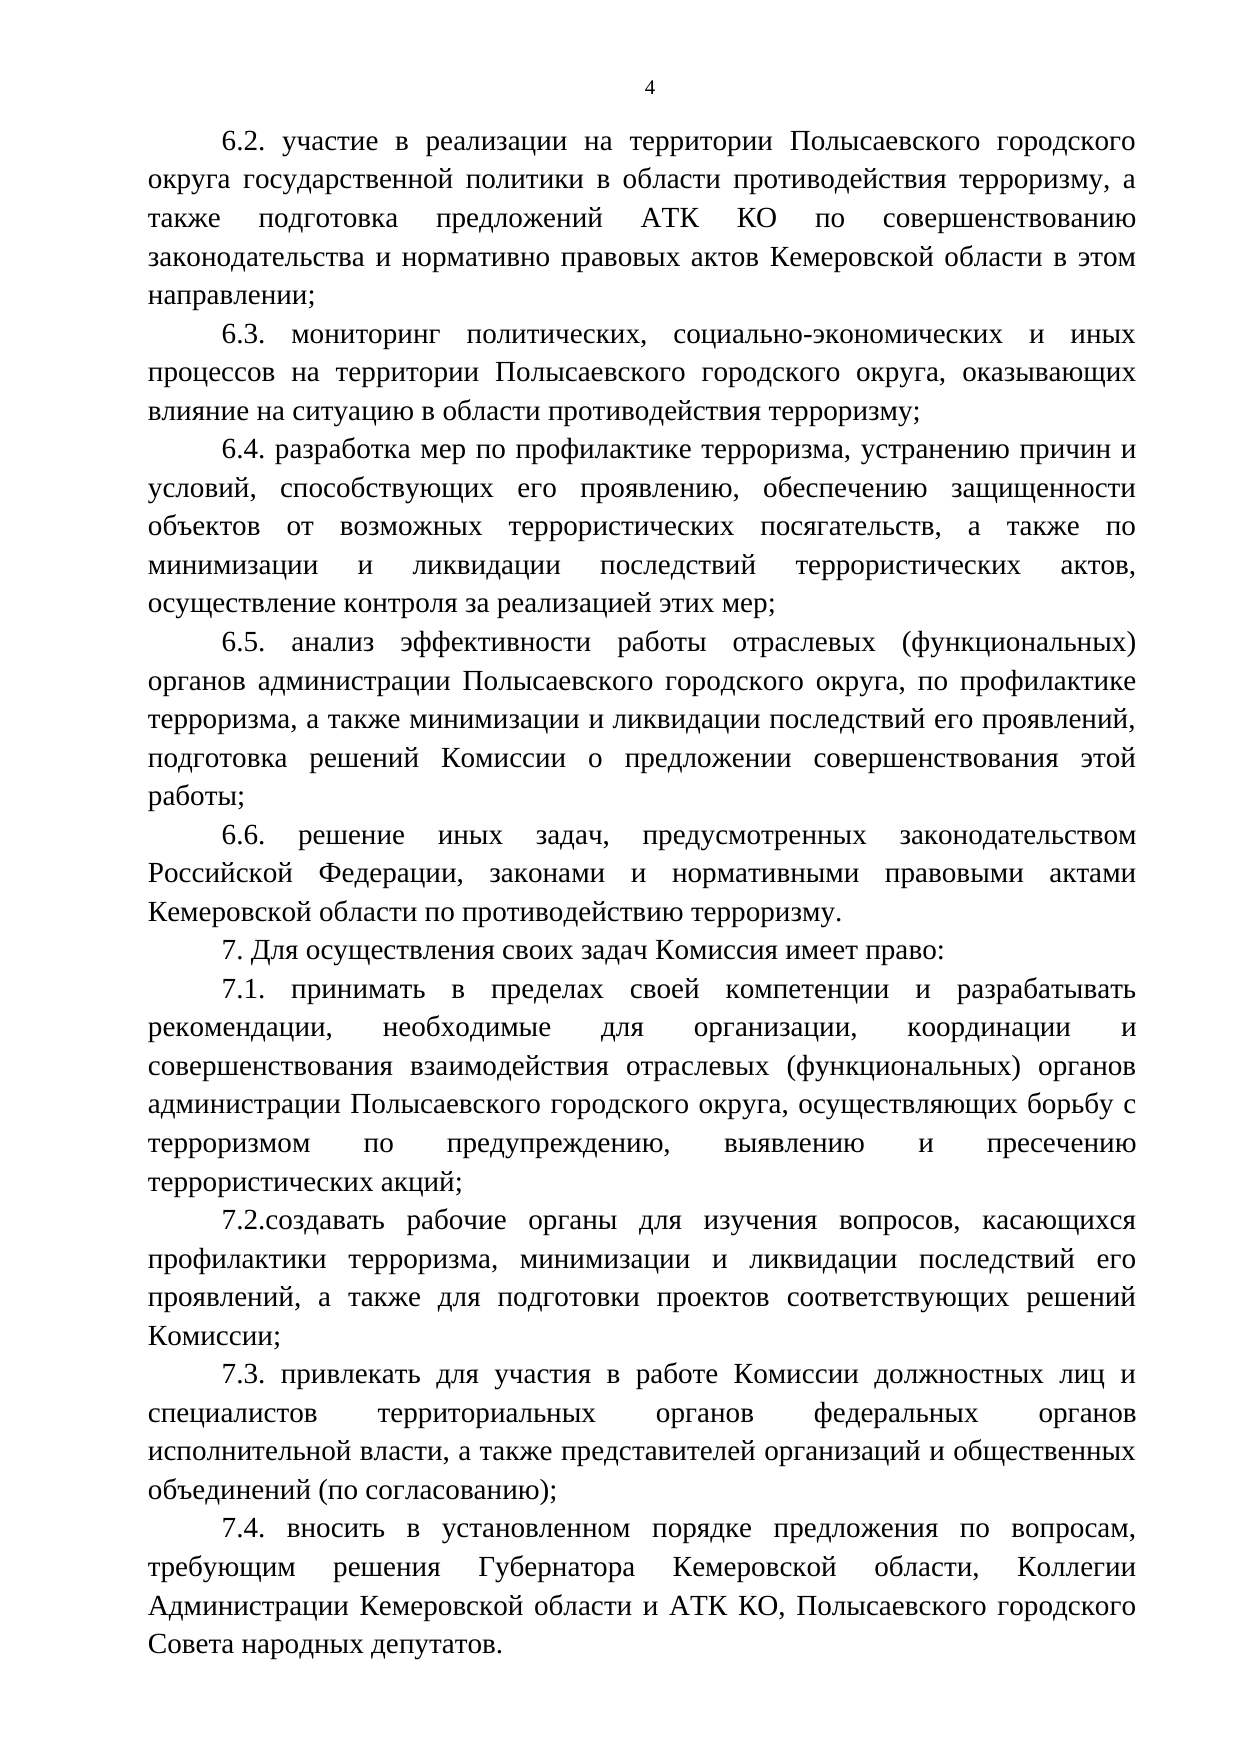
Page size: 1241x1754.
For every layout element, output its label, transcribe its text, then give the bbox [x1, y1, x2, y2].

text 7.2.создавать рабочие органы для изучения вопросов, касающихся профилактики терроризма, минимизации и ликвидации последствий его проявлений, а также для подготовки проектов соответствующих решений Комиссии; [148, 1202, 1137, 1351]
text 7.1. принимать в пределах своей компетенции и разрабатывать рекомендации, необходимые для организации, координации и совершенствования взаимодействия отраслевых (функциональных) органов администрации Полысаевского городского округа, осуществляющих борьбу с терроризмом по предупреждению, выявлению и пресечению террористических акций; [148, 971, 1137, 1197]
text 7.3. привлекать для участия в работе Комиссии должностных лиц и специалистов территориальных органов федеральных органов исполнительной власти, а также представителей организаций и общественных объединений (по согласованию); [148, 1356, 1137, 1506]
text 6.5. анализ эффективности работы отраслевых (функциональных) органов администрации Полысаевского городского округа, по профилактике терроризма, а также минимизации и ликвидации последствий его проявлений, подготовка решений Комиссии о предложении совершенствования этой работы; [148, 624, 1137, 812]
text 7.4. вносить в установленном порядке предложения по вопросам, требующим решения Губернатора Кемеровской области, Коллегии Администрации Кемеровской области и АТК КО, Полысаевского городского Совета народных депутатов. [148, 1511, 1137, 1660]
text 7. Для осуществления своих задач Комиссия имеет право: [148, 932, 1137, 966]
text 6.2. участие в реализации на территории Полысаевского городского округа государственной политики в области противодействия терроризму, а также подготовка предложений АТК КО по совершенствованию законодательства и нормативно правовых актов Кемеровской области в этом направлении; [148, 123, 1137, 311]
text 6.4. разработка мер по профилактике терроризма, устранению причин и условий, способствующих его проявлению, обеспечению защищенности объектов от возможных террористических посягательств, а также по минимизации и ликвидации последствий террористических актов, осуществление контроля за реализацией этих мер; [148, 431, 1137, 619]
text 6.3. мониторинг политических, социально-экономических и иных процессов на территории Полысаевского городского округа, оказывающих влияние на ситуацию в области противодействия терроризму; [148, 316, 1137, 426]
text 6.6. решение иных задач, предусмотренных законодательством Российской Федерации, законами и нормативными правовыми актами Кемеровской области по противодействию терроризму. [148, 817, 1137, 927]
